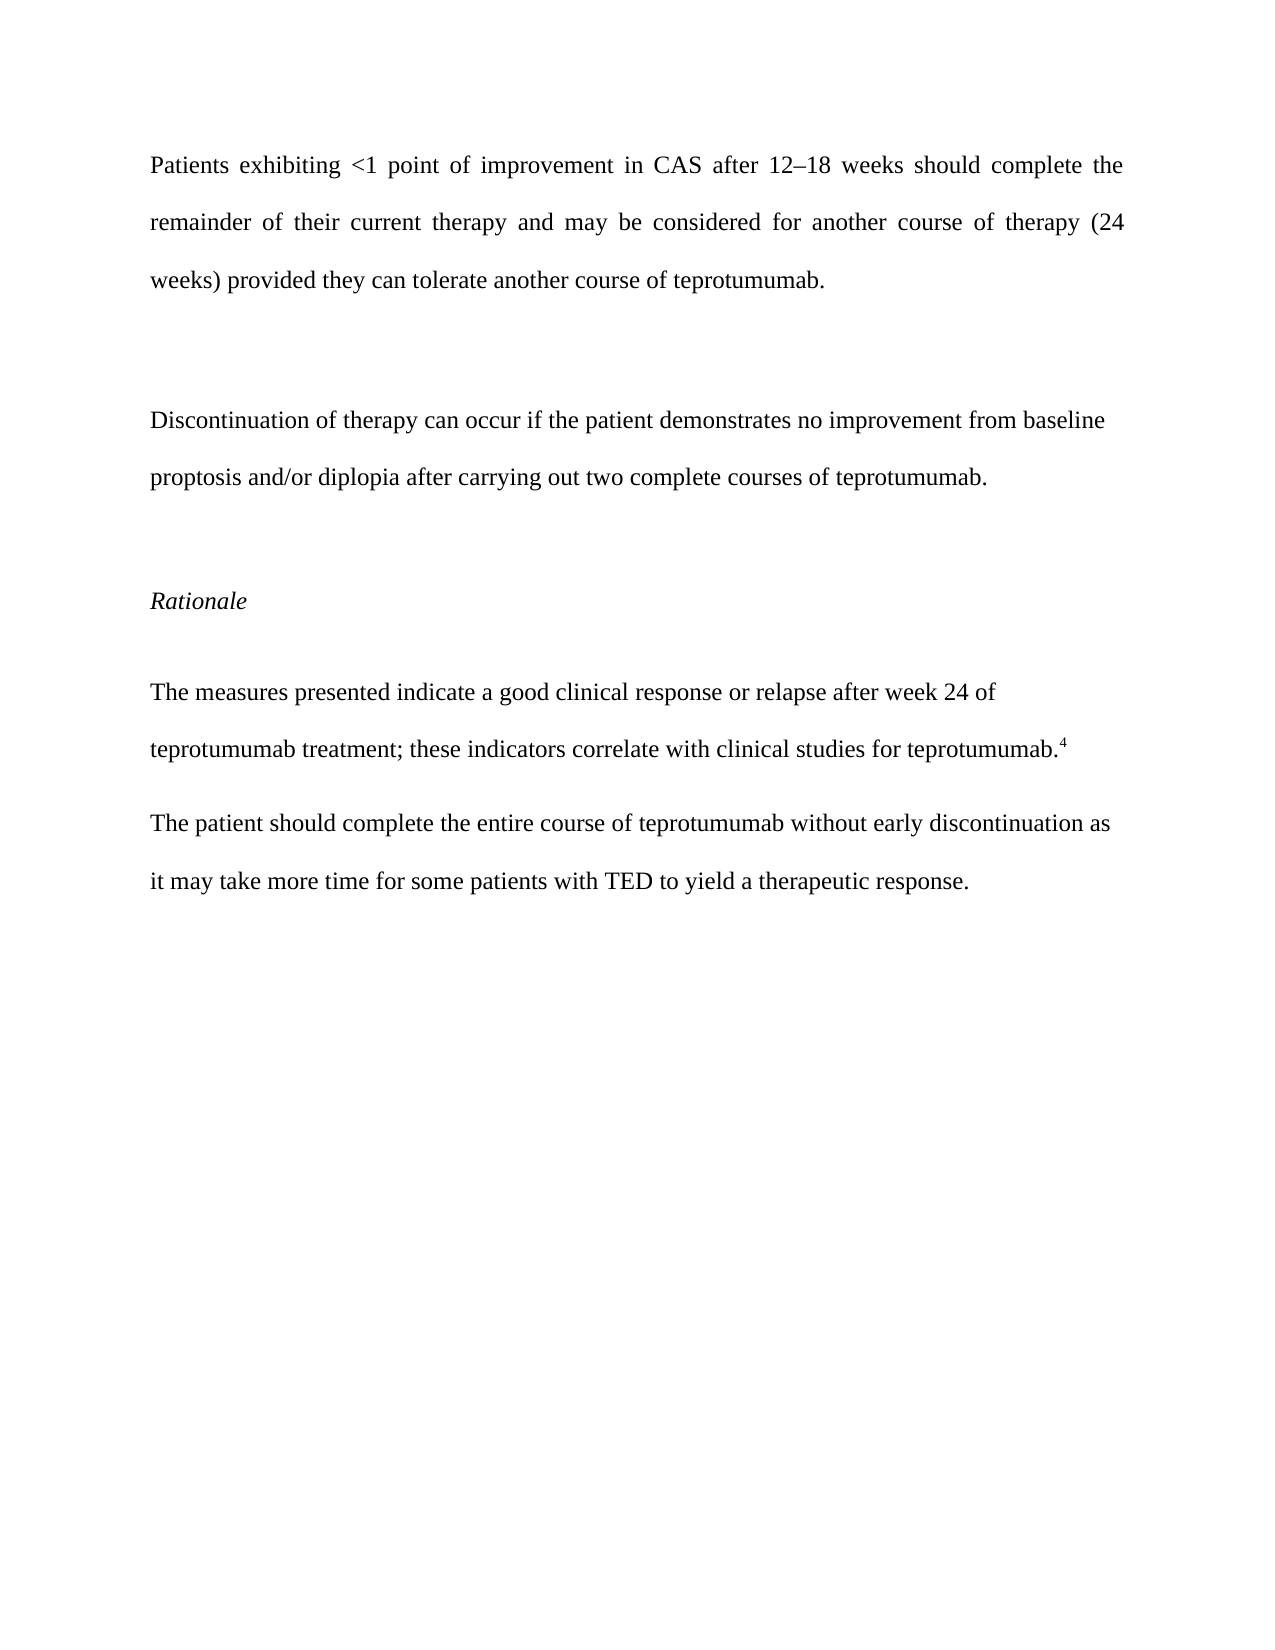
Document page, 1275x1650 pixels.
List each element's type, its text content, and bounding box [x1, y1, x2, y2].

text The patient should complete the entire course of teprotumumab without early discontinuation as it may take more time for some patients with TED to yield a therapeutic response. [150, 808, 1125, 894]
text The measures presented indicate a good clinical response or relapse after week 24 of teprotumumab treatment; these indicators correlate with clinical studies for teprotumumab.4 [150, 677, 1125, 763]
text Discontinuation of therapy can occur if the patient demonstrates no improvement from baseline proptosis and/or diplopia after carrying out two complete courses of teprotumumab. [150, 405, 1125, 491]
subtitle Rationale [150, 586, 1125, 615]
text Patients exhibiting <1 point of improvement in CAS after 12–18 weeks should complete the remainder of their current therapy and may be considered for another course of therapy (24 weeks) provided they can tolerate another course of teprotumumab. [150, 150, 1125, 294]
